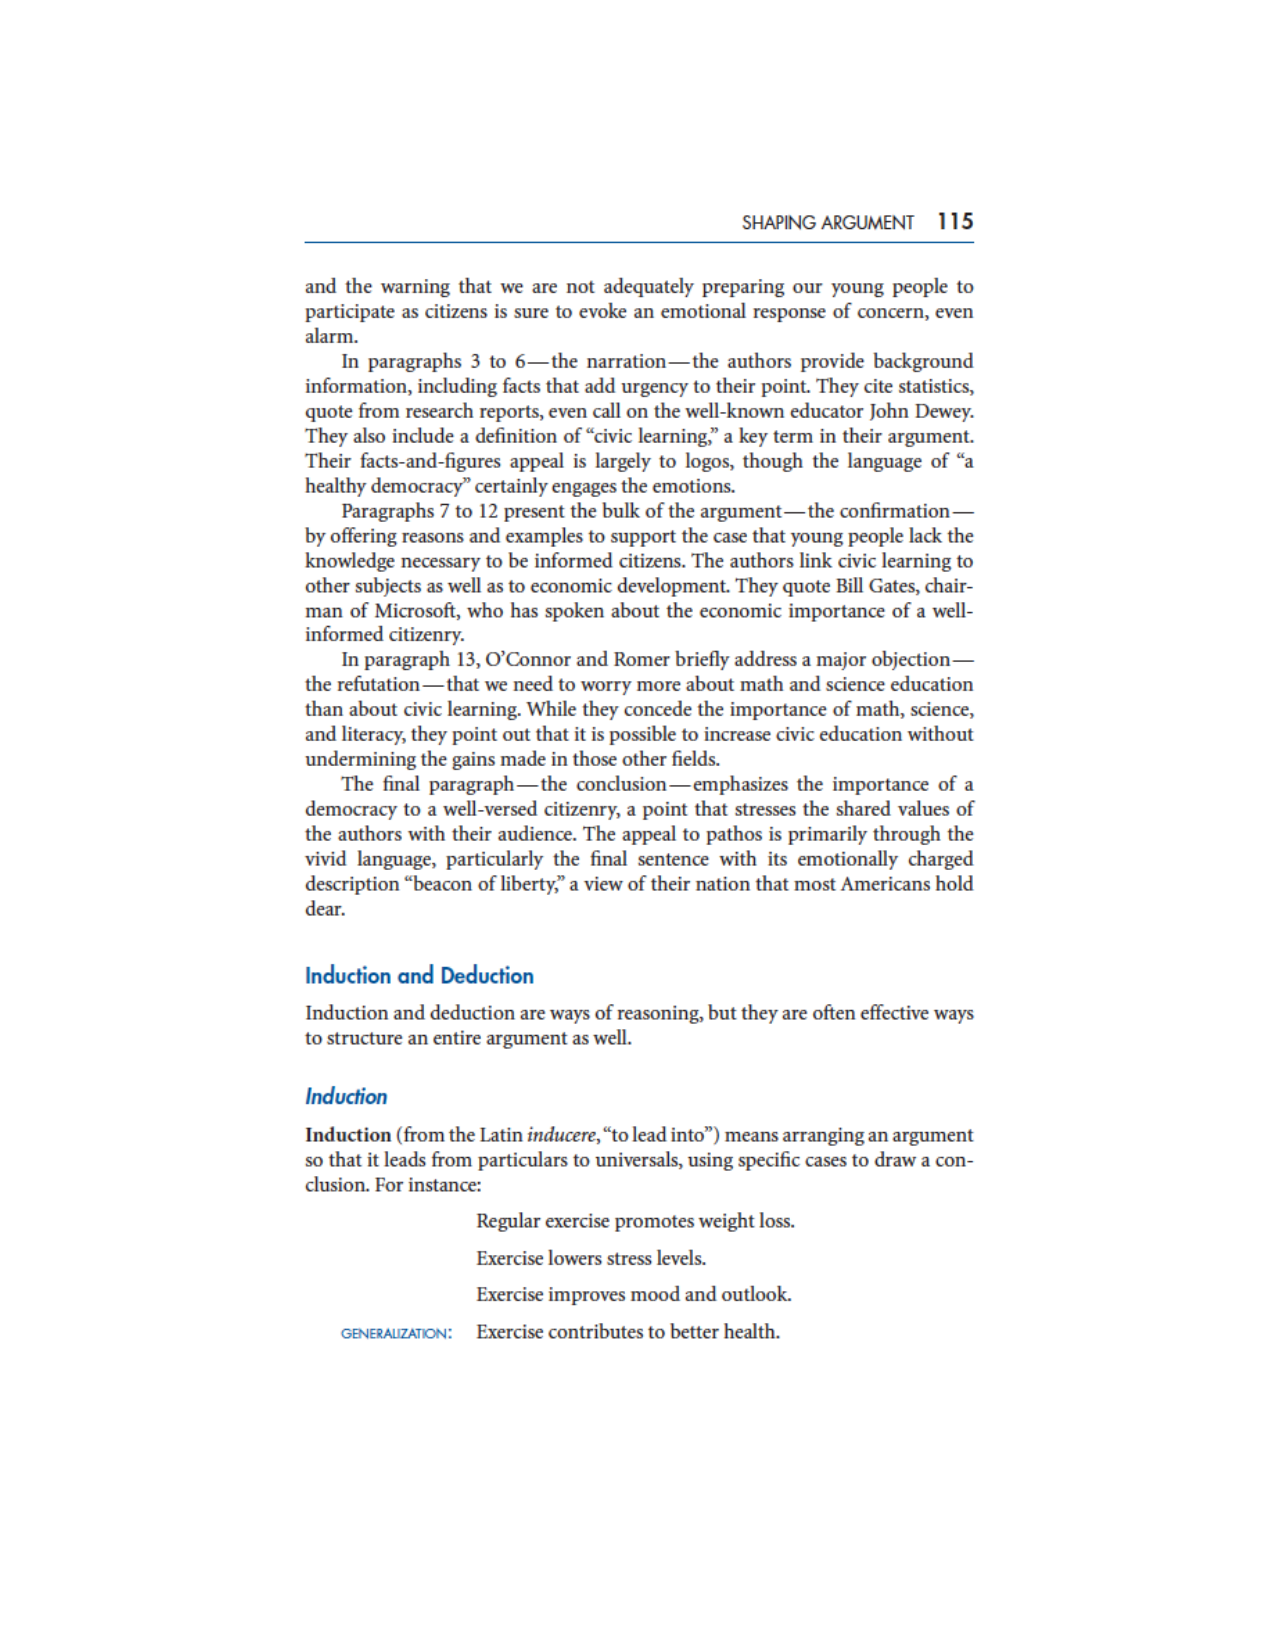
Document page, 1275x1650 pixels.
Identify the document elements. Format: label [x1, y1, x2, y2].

picture [187, 150, 1088, 1444]
